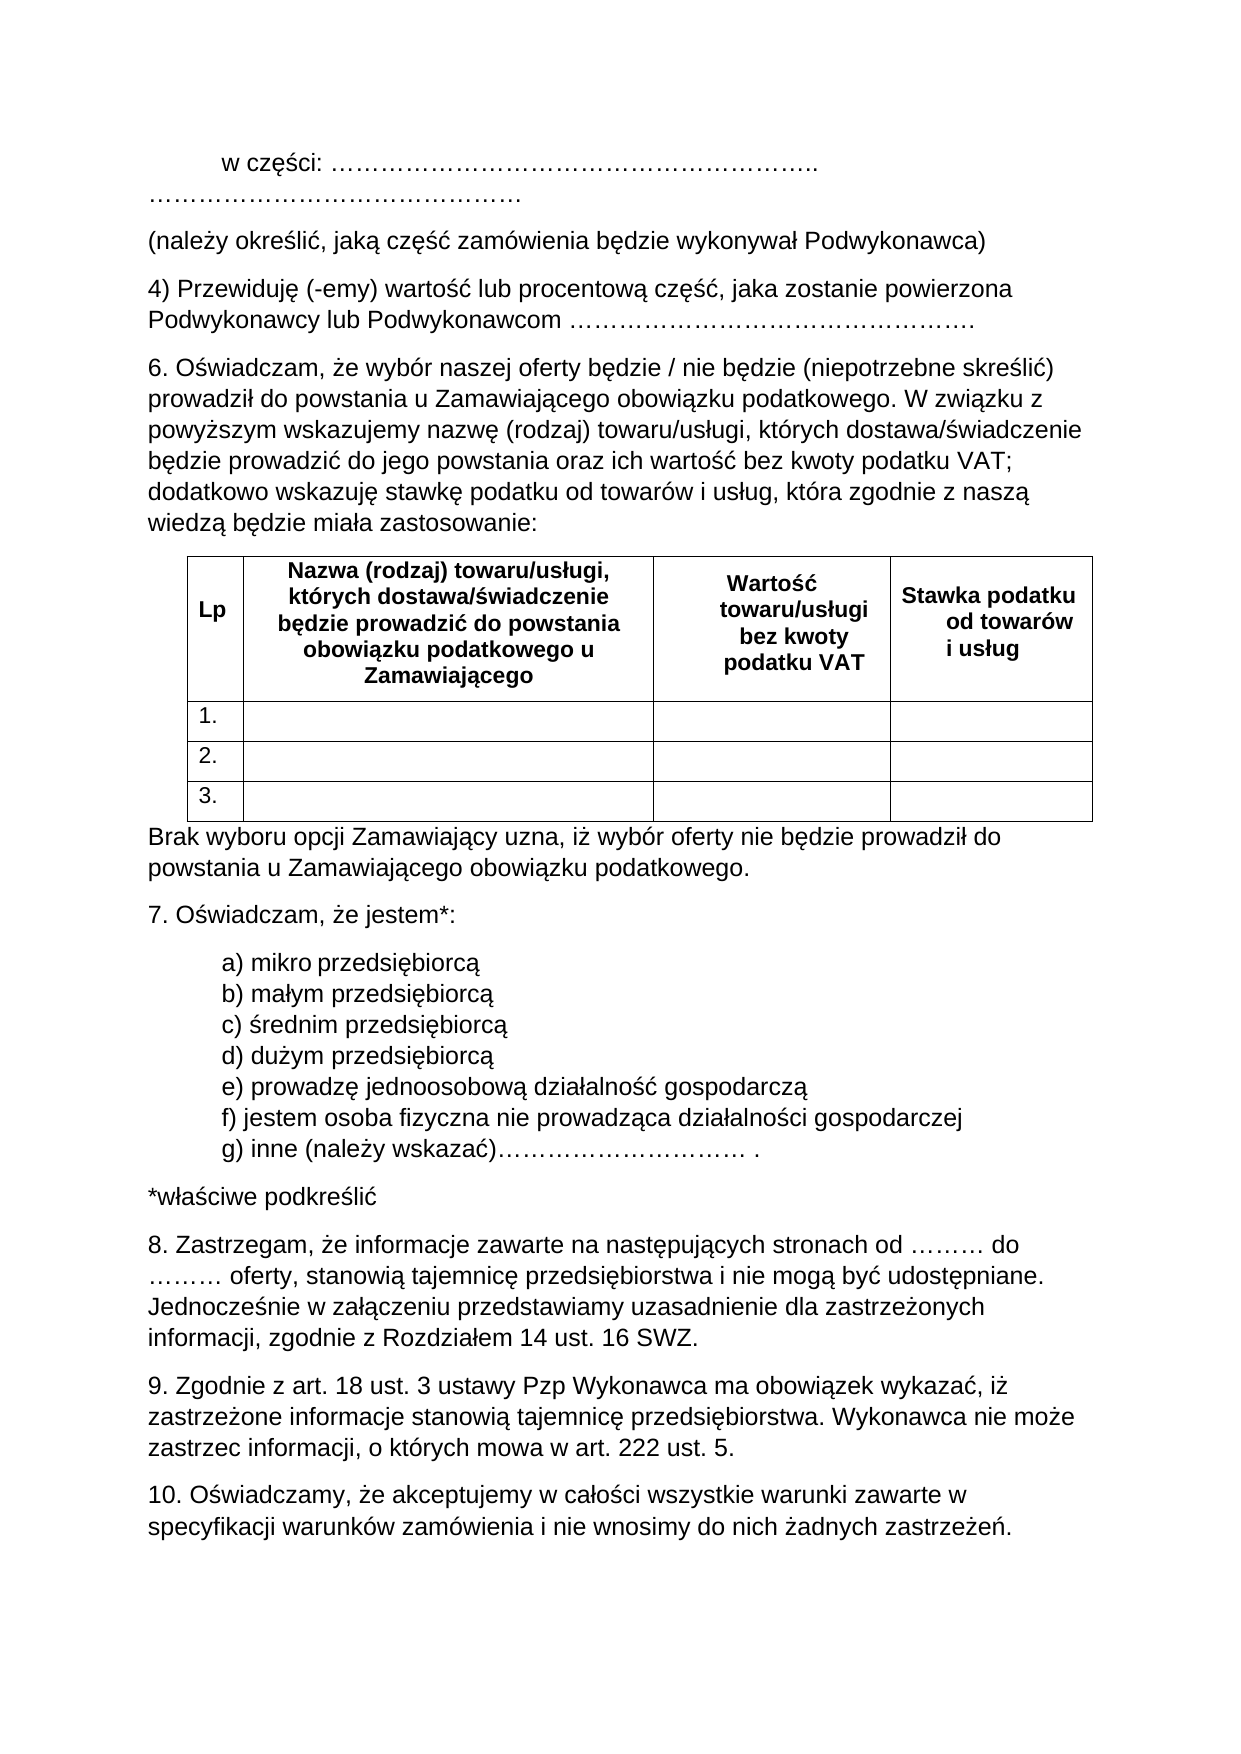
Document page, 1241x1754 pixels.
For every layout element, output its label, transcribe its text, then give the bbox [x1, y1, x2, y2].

list e) prowadzę jednoosobową działalność gospodarczą [221, 1072, 1093, 1101]
table_cell 1. [188, 702, 243, 741]
table_cell [654, 702, 890, 741]
table_cell 3. [188, 782, 243, 821]
text 8. Zastrzegam, że informacje zawarte na następujących stronach od ……… do ……… oferty, stanowią tajemnicę przedsiębiorstwa i nie mogą być udostępniane. Jednocześnie w załączeniu przedstawiamy uzasadnienie dla zastrzeżonych informacji, zgodnie z Rozdziałem 14 ust. 16 SWZ. [148, 1230, 1093, 1352]
text 6. Oświadczam, że wybór naszej oferty będzie / nie będzie (niepotrzebne skreślić) prowadził do powstania u Zamawiającego obowiązku podatkowego. W związku z powyższym wskazujemy nazwę (rodzaj) towaru/usługi, których dostawa/świadczenie będzie prowadzić do jego powstania oraz ich wartość bez kwoty podatku VAT; dodatkowo wskazuję stawkę podatku od towarów i usług, która zgodnie z naszą wiedzą będzie miała zastosowanie: [148, 353, 1093, 537]
text (należy określić, jaką część zamówienia będzie wykonywał Podwykonawca) [148, 226, 1093, 255]
table_cell [654, 782, 890, 821]
text *właściwe podkreślić [148, 1182, 1093, 1211]
table_cell [244, 702, 653, 741]
list f) jestem osoba fizyczna nie prowadząca działalności gospodarczej [221, 1103, 1093, 1132]
text 9. Zgodnie z art. 18 ust. 3 ustawy Pzp Wykonawca ma obowiązek wykazać, iż zastrzeżone informacje stanowią tajemnicę przedsiębiorstwa. Wykonawca nie może zastrzec informacji, o których mowa w art. 222 ust. 5. [148, 1371, 1093, 1462]
table_header Nazwa (rodzaj) towaru/usługi, których dostawa/świadczenie będzie prowadzić do powstania obowiązku podatkowego u Zamawiającego [244, 557, 653, 701]
table_cell 2. [188, 742, 243, 781]
table_header Stawka podatku od towarów i usług [891, 557, 1092, 701]
list b) małym przedsiębiorcą [221, 979, 1093, 1008]
list a) mikro przedsiębiorcą [221, 948, 1093, 977]
table_cell [891, 742, 1092, 781]
table_cell [891, 702, 1092, 741]
text 4) Przewiduję (-emy) wartość lub procentową część, jaka zostanie powierzona Podwykonawcy lub Podwykonawcom …………………………………………. [148, 274, 1093, 334]
text 10. Oświadczamy, że akceptujemy w całości wszystkie warunki zawarte w specyfikacji warunków zamówienia i nie wnosimy do nich żadnych zastrzeżeń. [148, 1481, 1093, 1540]
table_cell [244, 742, 653, 781]
text w części: …………………………………………………..……………………………………… [148, 148, 1093, 207]
table_cell [654, 742, 890, 781]
table_cell [244, 782, 653, 821]
text 7. Oświadczam, że jestem*: [148, 901, 1093, 929]
table_header Wartość towaru/usługi bez kwoty podatku VAT [654, 557, 890, 701]
list d) dużym przedsiębiorcą [221, 1041, 1093, 1070]
text Brak wyboru opcji Zamawiający uzna, iż wybór oferty nie będzie prowadził do powstania u Zamawiającego obowiązku podatkowego. [148, 822, 1093, 882]
list g) inne (należy wskazać)………………………… . [221, 1134, 1093, 1163]
table_header Lp. [188, 557, 243, 701]
table_cell [891, 782, 1092, 821]
list c) średnim przedsiębiorcą [221, 1010, 1093, 1039]
